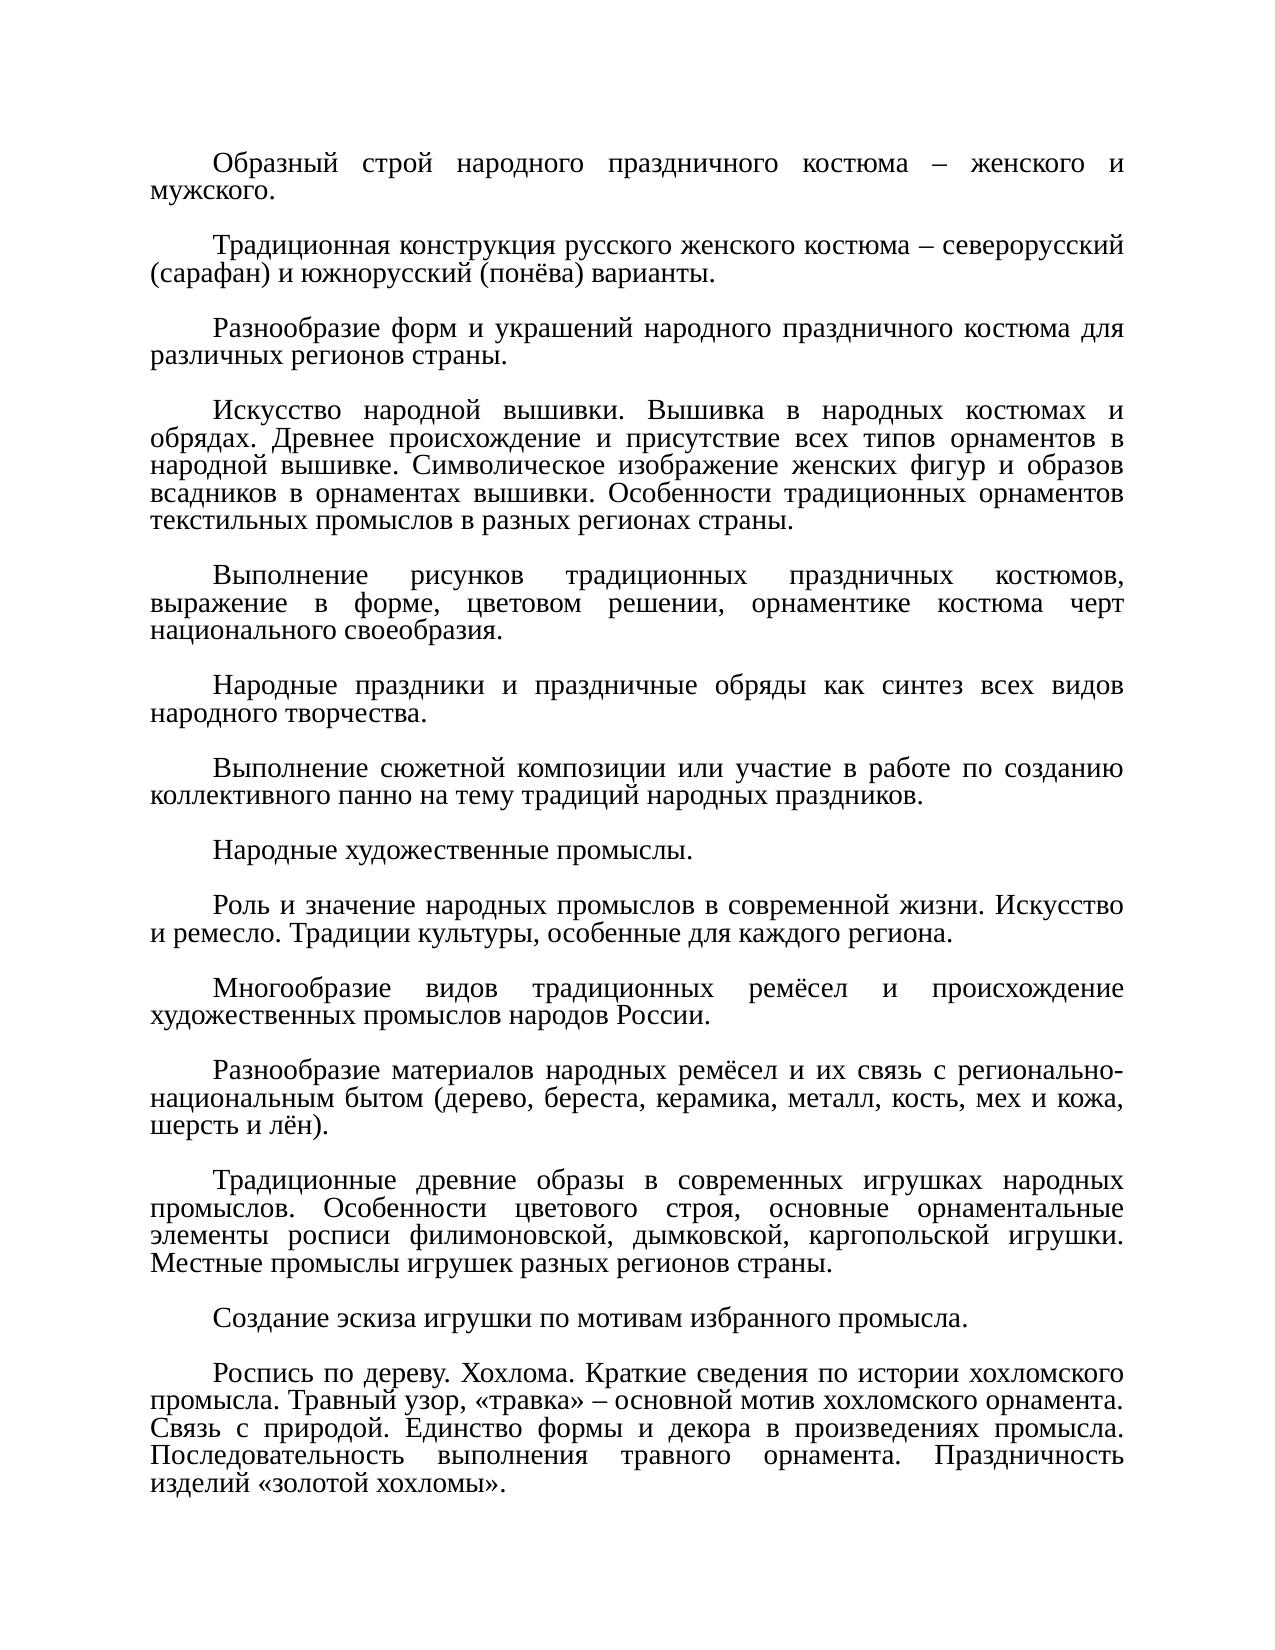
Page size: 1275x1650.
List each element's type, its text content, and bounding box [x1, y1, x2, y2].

text Традиционные древние образы в современных игрушках народных промыслов. Особенности цветового строя, основные орнаментальные элементы росписи филимоновской, дымковской, каргопольской игрушки. Местные промыслы игрушек разных регионов страны. [150, 1167, 1125, 1277]
text Народные художественные промыслы. [150, 837, 1125, 865]
text Образный строй народного праздничного костюма – женского и мужского. [150, 150, 1125, 205]
text Создание эскиза игрушки по мотивам избранного промысла. [150, 1305, 1125, 1332]
text Выполнение рисунков традиционных праздничных костюмов, выражение в форме, цветовом решении, орнаментике костюма черт национального своеобразия. [150, 562, 1125, 645]
text Выполнение сюжетной композиции или участие в работе по созданию коллективного панно на тему традиций народных праздников. [150, 755, 1125, 810]
text Народные праздники и праздничные обряды как синтез всех видов народного творчества. [150, 672, 1125, 727]
text Роль и значение народных промыслов в современной жизни. Искусство и ремесло. Традиции культуры, особенные для каждого региона. [150, 892, 1125, 947]
text Традиционная конструкция русского женского костюма – северорусский (сарафан) и южнорусский (понёва) варианты. [150, 232, 1125, 287]
text Роспись по дереву. Хохлома. Краткие сведения по истории хохломского промысла. Травный узор, «травка» – основной мотив хохломского орнамента. Связь с природой. Единство формы и декора в произведениях промысла. Последовательность выполнения травного орнамента. Праздничность изделий «золотой хохломы». [150, 1360, 1125, 1497]
text Искусство народной вышивки. Вышивка в народных костюмах и обрядах. Древнее происхождение и присутствие всех типов орнаментов в народной вышивке. Символическое изображение женских фигур и образов всадников в орнаментах вышивки. Особенности традиционных орнаментов текстильных промыслов в разных регионах страны. [150, 397, 1125, 535]
text Разнообразие форм и украшений народного праздничного костюма для различных регионов страны. [150, 315, 1125, 370]
text Разнообразие материалов народных ремёсел и их связь с регионально-национальным бытом (дерево, береста, керамика, металл, кость, мех и кожа, шерсть и лён). [150, 1057, 1125, 1140]
text Многообразие видов традиционных ремёсел и происхождение художественных промыслов народов России. [150, 975, 1125, 1030]
